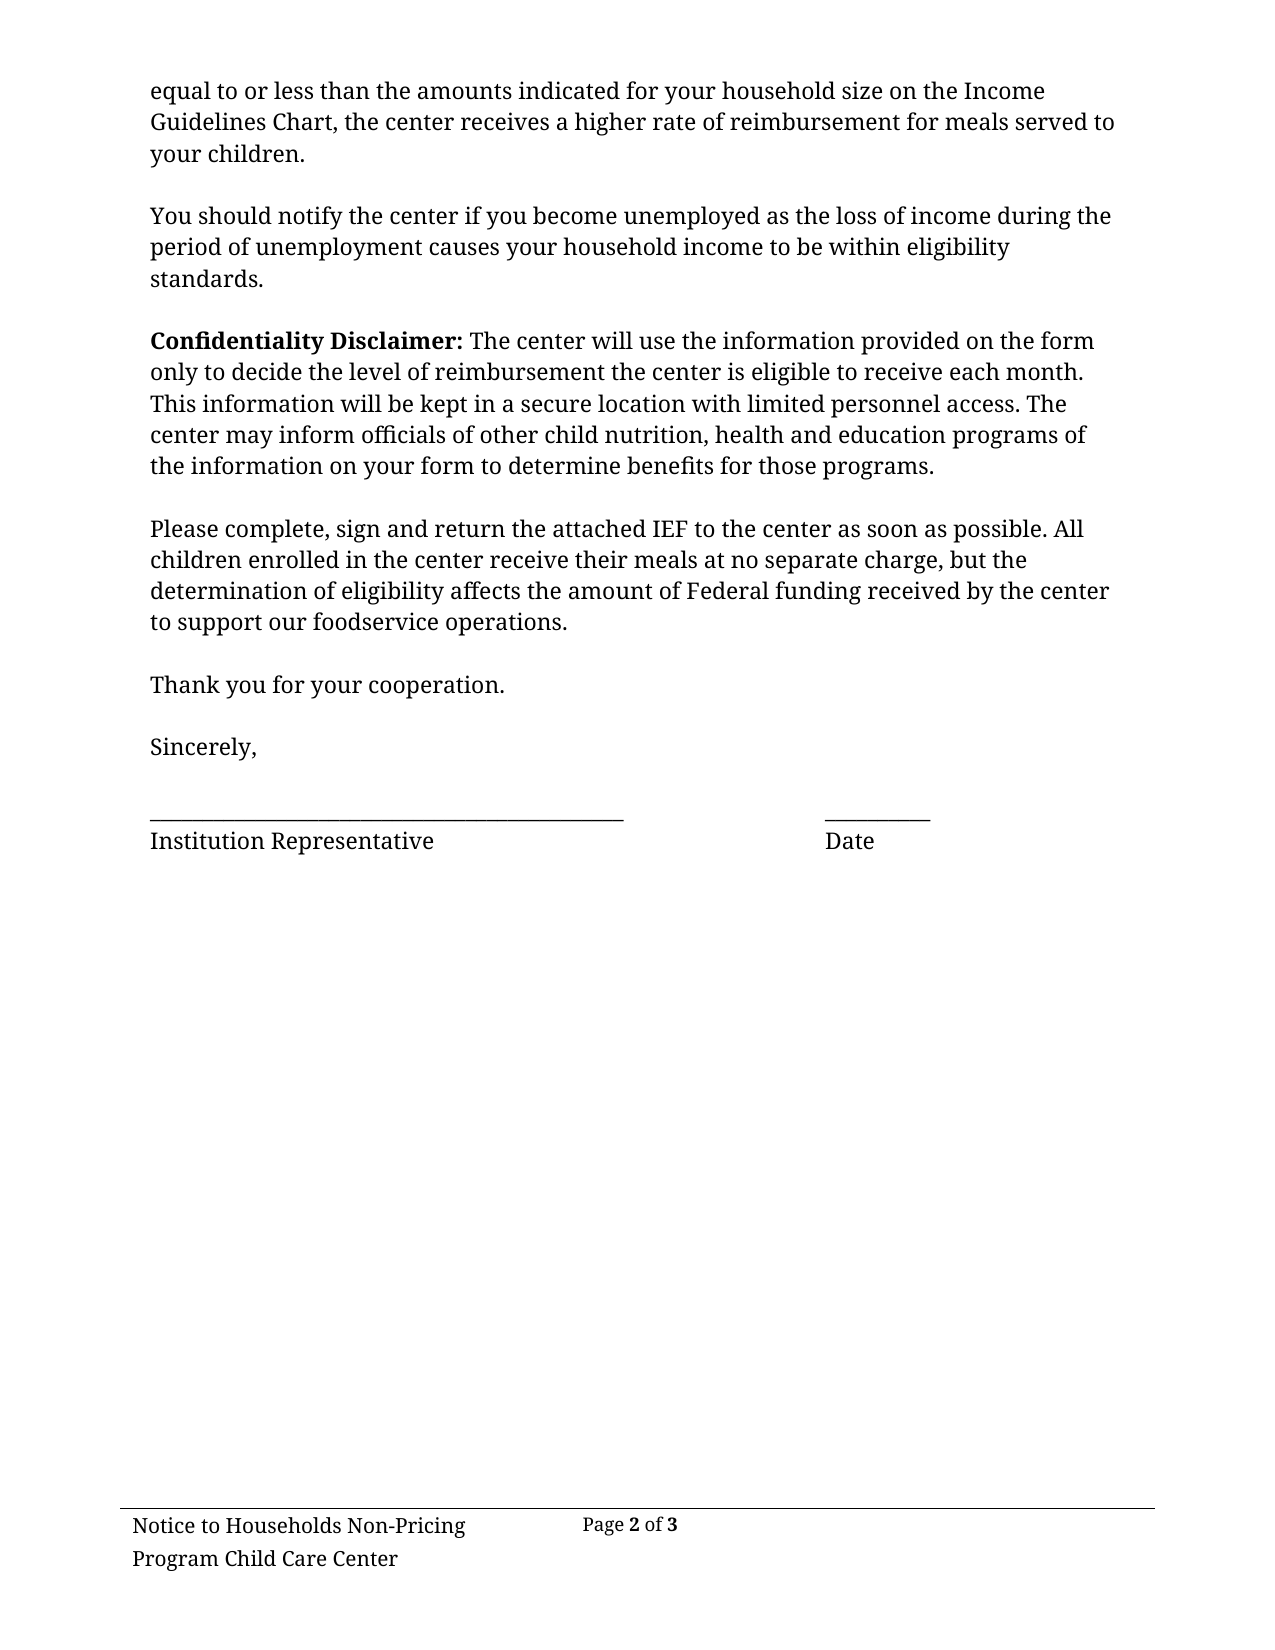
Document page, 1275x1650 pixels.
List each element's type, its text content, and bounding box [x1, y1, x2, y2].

text Thank you for your cooperation. [150, 669, 1125, 700]
text Confidentiality Disclaimer: The center will use the information provided on the form only to decide the level of reimbursement the center is eligible to receive each month. This information will be kept in a secure location with limited personnel access. The center may inform officials of other child nutrition, health and education programs of the information on your form to determine benefits for those programs. [150, 325, 1125, 481]
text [150, 75, 1125, 169]
text Please complete, sign and return the attached IEF to the center as soon as possible. All children enrolled in the center receive their meals at no separate charge, but the determination of eligibility affects the amount of Federal funding received by the center to support our foodservice operations. [150, 512, 1125, 637]
text Sincerely, [150, 731, 1125, 762]
text Institution Representative Date [150, 825, 1125, 856]
text _____________________________________________ __________ [150, 794, 1125, 825]
text You should notify the center if you become unemployed as the loss of income during the period of unemployment causes your household income to be within eligibility standards. [150, 200, 1125, 294]
